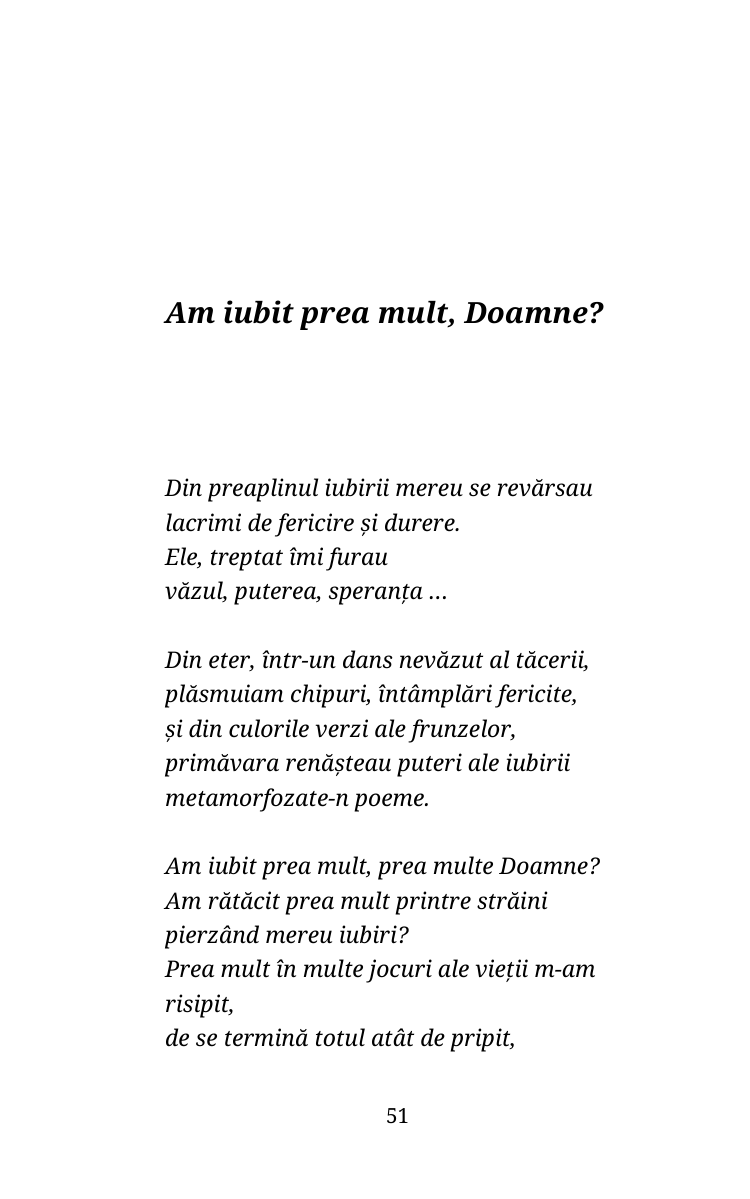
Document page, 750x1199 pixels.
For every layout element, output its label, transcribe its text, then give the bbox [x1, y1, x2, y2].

text plăsmuiam chipuri, întâmplări fericite, [165, 678, 630, 709]
text metamorfozate-n poeme. [165, 781, 630, 813]
text Din preaplinul iubirii mereu se revărsau [165, 472, 630, 503]
text Am iubit prea mult, Doamne? [165, 292, 630, 332]
text Am rătăcit prea mult printre străini [165, 884, 630, 916]
text lacrimi de fericire și durere. [165, 506, 630, 538]
text Din eter, într-un dans nevăzut al tăcerii, [165, 644, 630, 675]
text de se termină totul atât de pripit, [165, 1022, 630, 1053]
text Prea mult în multe jocuri ale vieții m-am risipit, [165, 953, 630, 1019]
text primăvara renășteau puteri ale iubirii [165, 747, 630, 778]
text Ele, treptat îmi furau [165, 541, 630, 572]
text văzul, puterea, speranța … [165, 575, 630, 606]
text pierzând mereu iubiri? [165, 919, 630, 950]
text și din culorile verzi ale frunzelor, [165, 713, 630, 744]
text Am iubit prea mult, prea multe Doamne? [165, 850, 630, 881]
